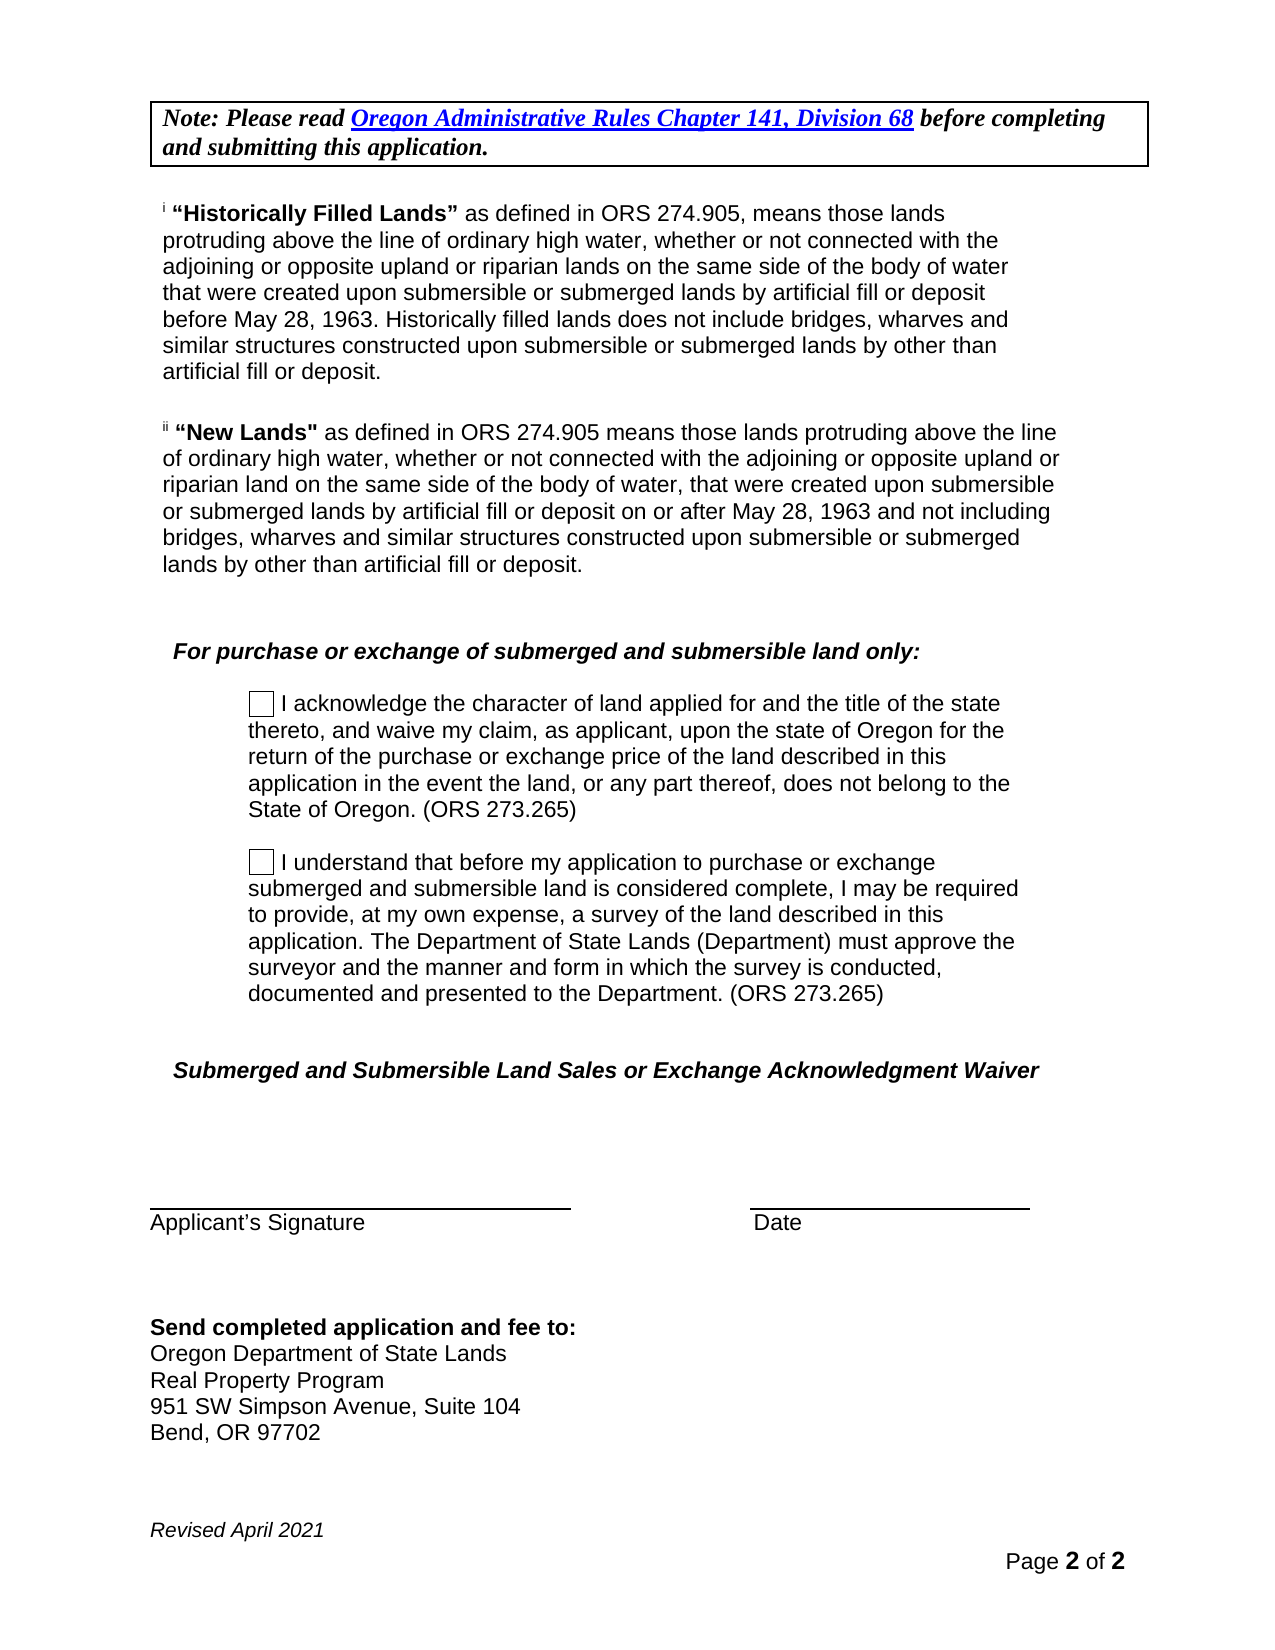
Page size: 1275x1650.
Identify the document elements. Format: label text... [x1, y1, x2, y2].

text Applicant’s Signature Date [150, 1204, 1125, 1235]
text Send completed application and fee to: [150, 1314, 1125, 1340]
subtitle For purchase or exchange of submerged and submersible land only: [173, 638, 1125, 664]
text I understand that before my application to purchase or exchange submerged and submersible land is considered complete, I may be required to provide, at my own expense, a survey of the land described in this application. The Department of State Lands (Department) must approve the surveyor and the manner and form in which the survey is conducted, documented and presented to the Department. (ORS 273.265) [248, 848, 1033, 1007]
text Bend, OR 97702 [150, 1419, 1125, 1446]
text I acknowledge the character of land applied for and the title of the state thereto, and waive my claim, as applicant, upon the state of Oregon for the return of the purchase or exchange price of the land described in this application in the event the land, or any part thereof, does not belong to the State of Oregon. (ORS 273.265) [248, 690, 1052, 822]
text Real Property Program [150, 1367, 1125, 1393]
subtitle Submerged and Submersible Land Sales or Exchange Acknowledgment Waiver [173, 1057, 1125, 1083]
text 951 SW Simpson Avenue, Suite 104 [150, 1393, 1125, 1419]
text i “Historically Filled Lands” as defined in ORS 274.905, means those lands protruding above the line of ordinary high water, whether or not connected with the adjoining or opposite upland or riparian lands on the same side of the body of water that were created upon submersible or submerged lands by artificial fill or deposit before May 28, 1963. Historically filled lands does not include bridges, wharves and similar structures constructed upon submersible or submerged lands by other than artificial fill or deposit. [162, 200, 1046, 385]
text ii “New Lands" as defined in ORS 274.905 means those lands protruding above the line of ordinary high water, whether or not connected with the adjoining or opposite upland or riparian land on the same side of the body of water, that were created upon submersible or submerged lands by artificial fill or deposit on or after May 28, 1963 and not including bridges, wharves and similar structures constructed upon submersible or submerged lands by other than artificial fill or deposit. [162, 419, 1060, 577]
text Revised April 2021 [150, 1518, 1125, 1542]
text Oregon Department of State Lands [150, 1340, 1125, 1367]
